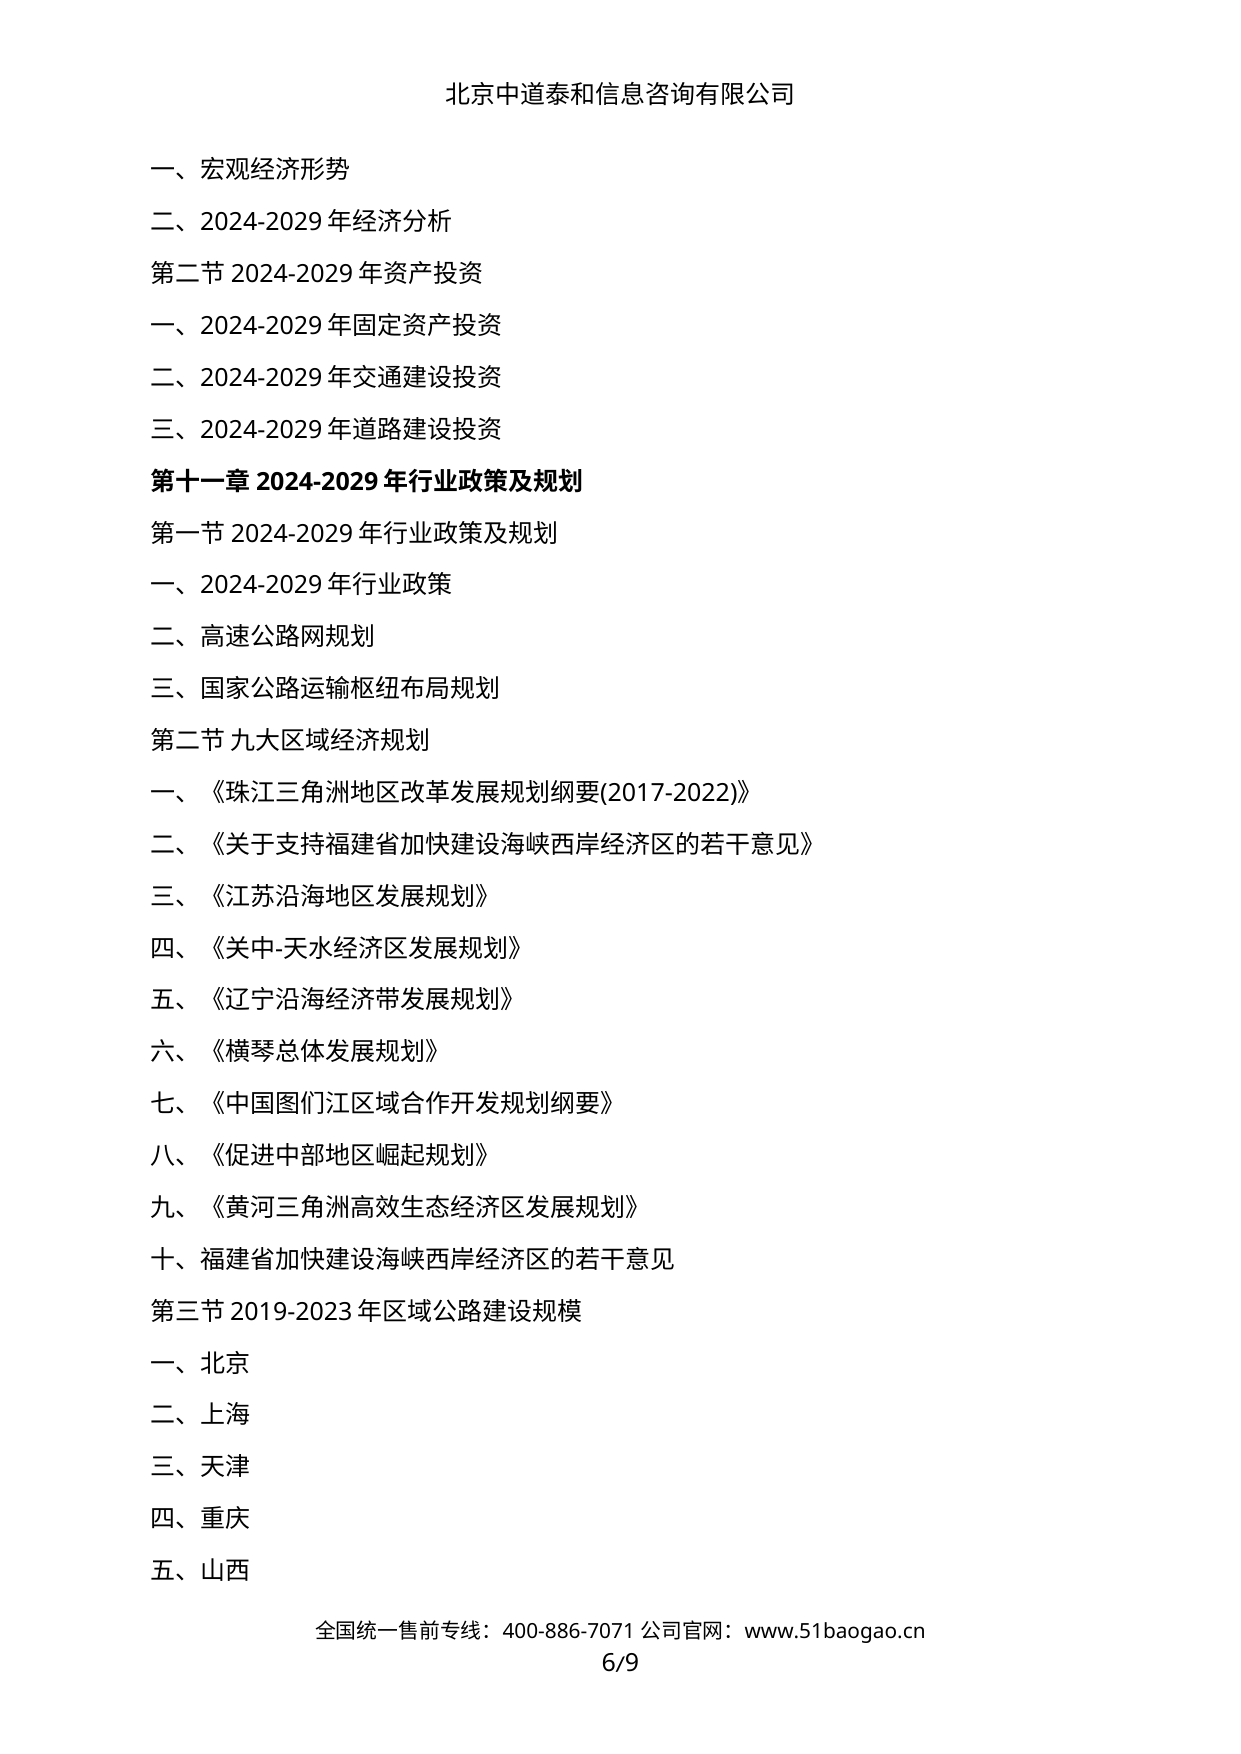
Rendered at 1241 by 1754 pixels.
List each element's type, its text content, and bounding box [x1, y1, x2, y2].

text 第三节2019-2023年区域公路建设规模 [150, 1291, 1090, 1327]
text 一、2024-2029年行业政策 [150, 565, 1090, 601]
text 一、《珠江三角洲地区改革发展规划纲要(2017-2022)》 [150, 772, 1090, 809]
text 三、2024-2029年道路建设投资 [150, 409, 1090, 446]
text 二、上海 [150, 1395, 1090, 1431]
text 二、2024-2029年交通建设投资 [150, 357, 1090, 394]
text 八、《促进中部地区崛起规划》 [150, 1136, 1090, 1172]
text 三、国家公路运输枢纽布局规划 [150, 669, 1090, 705]
text 第二节 2024-2029年资产投资 [150, 254, 1090, 290]
text 一、2024-2029年固定资产投资 [150, 306, 1090, 342]
text 一、宏观经济形势 [150, 150, 1090, 186]
text 四、《关中-天水经济区发展规划》 [150, 928, 1090, 964]
text 十、福建省加快建设海峡西岸经济区的若干意见 [150, 1239, 1090, 1276]
text 二、2024-2029年经济分析 [150, 202, 1090, 238]
text 三、天津 [150, 1447, 1090, 1483]
text 二、高速公路网规划 [150, 617, 1090, 653]
text 二、《关于支持福建省加快建设海峡西岸经济区的若干意见》 [150, 824, 1090, 861]
text 九、《黄河三角洲高效生态经济区发展规划》 [150, 1187, 1090, 1224]
text 第一节 2024-2029年行业政策及规划 [150, 513, 1090, 549]
text 五、《辽宁沿海经济带发展规划》 [150, 980, 1090, 1016]
text 第十一章 2024-2029年行业政策及规划 [150, 461, 1090, 497]
text 一、北京 [150, 1343, 1090, 1379]
text 第二节 九大区域经济规划 [150, 721, 1090, 757]
text 六、《横琴总体发展规划》 [150, 1032, 1090, 1068]
text 七、《中国图们江区域合作开发规划纲要》 [150, 1084, 1090, 1120]
text 四、重庆 [150, 1499, 1090, 1535]
text 五、山西 [150, 1551, 1090, 1587]
text 三、《江苏沿海地区发展规划》 [150, 876, 1090, 912]
